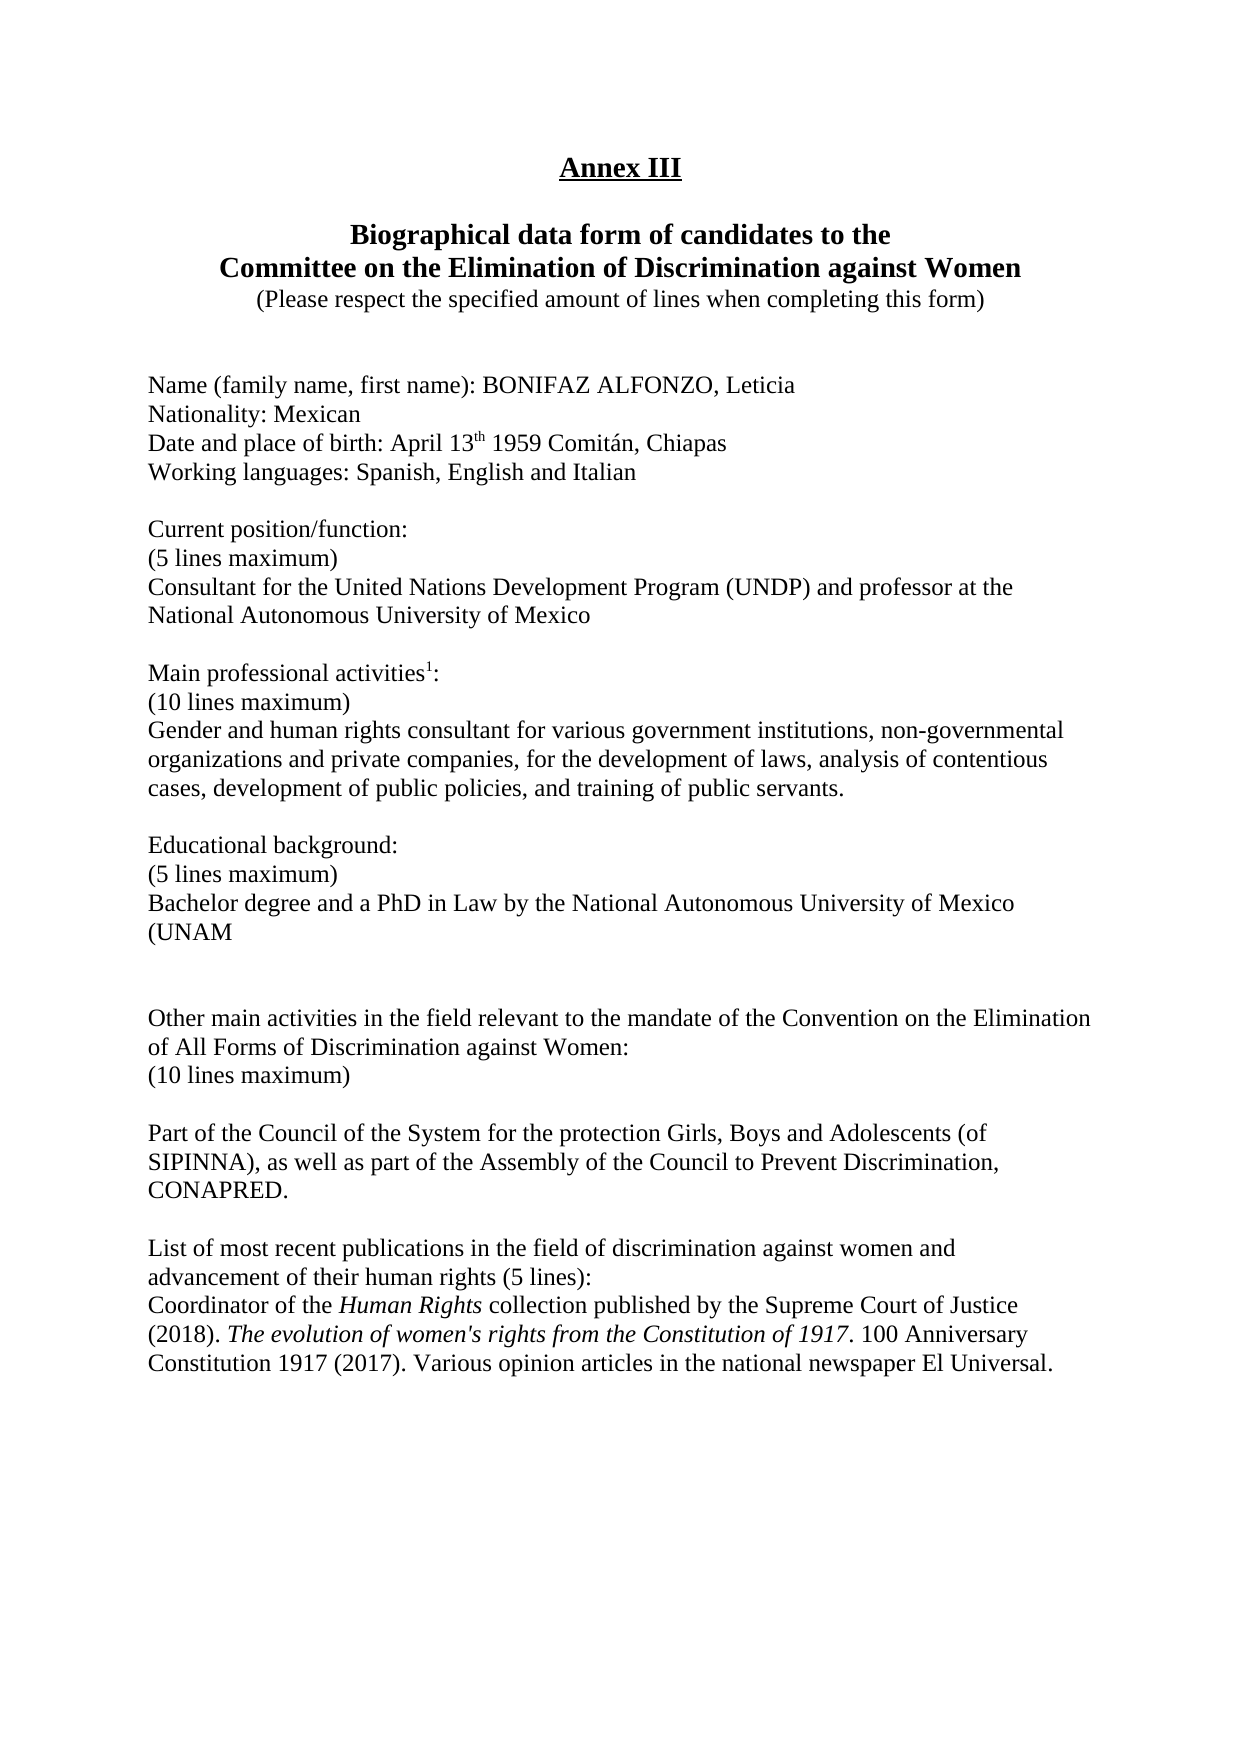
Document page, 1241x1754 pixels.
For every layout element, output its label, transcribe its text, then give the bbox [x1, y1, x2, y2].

text Working languages: Spanish, English and Italian [148, 457, 1093, 485]
text Coordinator of the Human Rights collection published by the Supreme Court of Justice (2018). The evolution of women's rights from the Constitution of 1917. 100 Anniversary Constitution 1917 (2017). Various opinion articles in the national newspaper El Universal. [148, 1290, 1093, 1377]
text Other main activities in the field relevant to the mandate of the Convention on the Elimination of All Forms of Discrimination against Women: [148, 1003, 1093, 1060]
text (10 lines maximum) [148, 1060, 1093, 1089]
text (10 lines maximum) [148, 687, 1093, 715]
text Name (family name, first name): BONIFAZ ALFONZO, Leticia [148, 370, 1093, 399]
text Biographical data form of candidates to the [148, 217, 1093, 251]
text (5 lines maximum) [148, 543, 1093, 572]
text Nationality: Mexican [148, 399, 1093, 428]
text Bachelor degree and a PhD in Law by the National Autonomous University of Mexico (UNAM [148, 888, 1093, 945]
text (Please respect the specified amount of lines when completing this form) [148, 284, 1093, 313]
text Current position/function: [148, 514, 1093, 543]
text (5 lines maximum) [148, 859, 1093, 888]
text Educational background: [148, 830, 1093, 859]
text Gender and human rights consultant for various government institutions, non-governmental organizations and private companies, for the development of laws, analysis of contentious cases, development of public policies, and training of public servants. [148, 715, 1093, 802]
text Main professional activities: [148, 658, 1093, 687]
text Committee on the Elimination of Discrimination against Women [148, 251, 1093, 284]
text Part of the Council of the System for the protection Girls, Boys and Adolescents (of SIPINNA), as well as part of the Assembly of the Council to Prevent Discrimination, CONAPRED. [148, 1118, 1093, 1204]
text Consultant for the United Nations Development Program (UNDP) and professor at the National Autonomous University of Mexico [148, 572, 1093, 629]
text Date and place of birth: April 13th 1959 Comitán, Chiapas [148, 428, 1093, 457]
title Annex III [148, 150, 1093, 183]
text List of most recent publications in the field of discrimination against women and advancement of their human rights (5 lines): [148, 1233, 1093, 1290]
